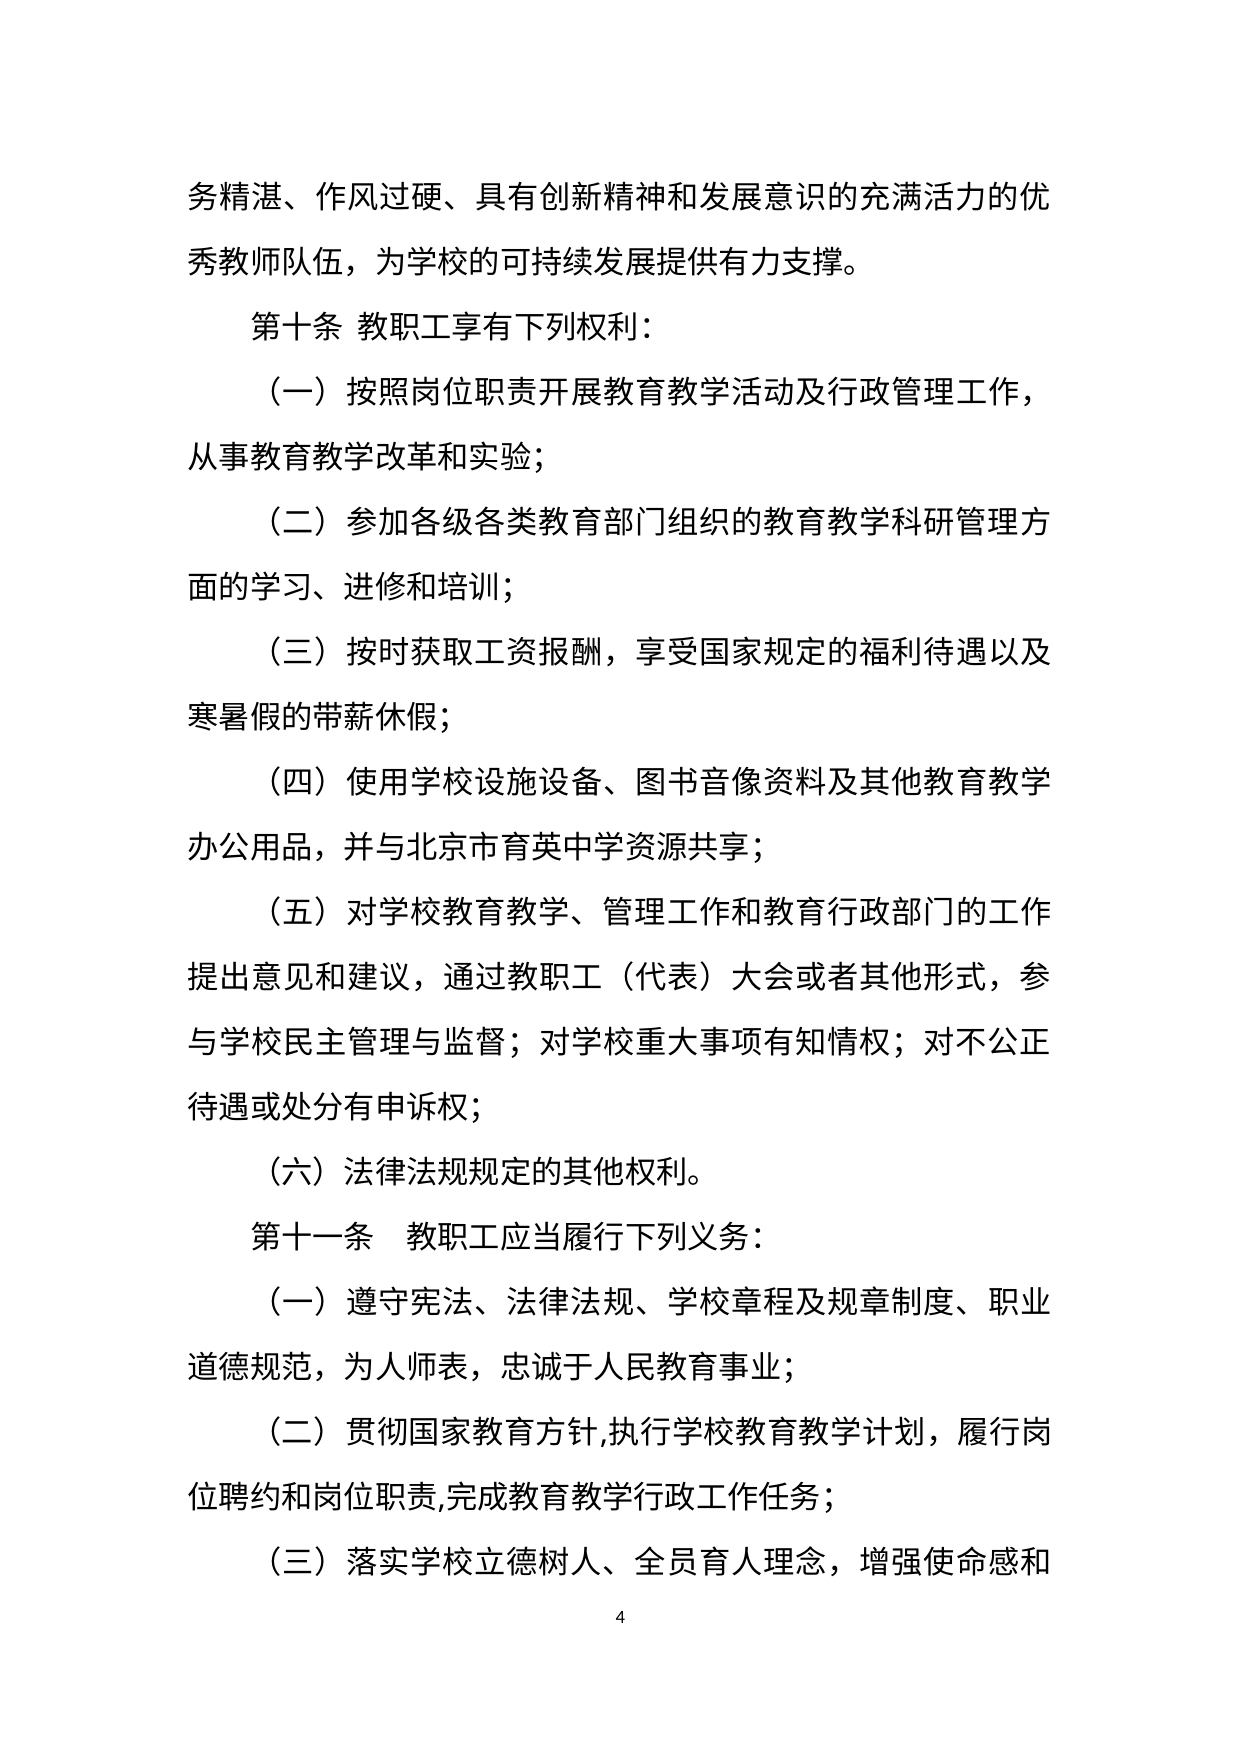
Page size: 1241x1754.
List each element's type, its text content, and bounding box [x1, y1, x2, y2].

text （五）对学校教育教学、管理工作和教育行政部门的工作提出意见和建议，通过教职工（代表）大会或者其他形式，参与学校民主管理与监督；对学校重大事项有知情权；对不公正待遇或处分有申诉权； [187, 877, 1053, 1137]
text （三）按时获取工资报酬，享受国家规定的福利待遇以及寒暑假的带薪休假； [187, 617, 1053, 747]
text （一）按照岗位职责开展教育教学活动及行政管理工作，从事教育教学改革和实验； [187, 357, 1053, 487]
text （四）使用学校设施设备、图书音像资料及其他教育教学办公用品，并与北京市育英中学资源共享； [187, 747, 1053, 877]
text 第十一条 教职工应当履行下列义务： [187, 1202, 1053, 1267]
text （六）法律法规规定的其他权利。 [187, 1137, 1053, 1202]
text （二）参加各级各类教育部门组织的教育教学科研管理方面的学习、进修和培训； [187, 487, 1053, 617]
text （一）遵守宪法、法律法规、学校章程及规章制度、职业道德规范，为人师表，忠诚于人民教育事业； [187, 1267, 1053, 1397]
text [187, 1527, 1053, 1592]
text （二）贯彻国家教育方针,执行学校教育教学计划，履行岗位聘约和岗位职责,完成教育教学行政工作任务； [187, 1397, 1053, 1527]
text 第十条 教职工享有下列权利： [187, 292, 1053, 357]
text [187, 162, 1053, 292]
